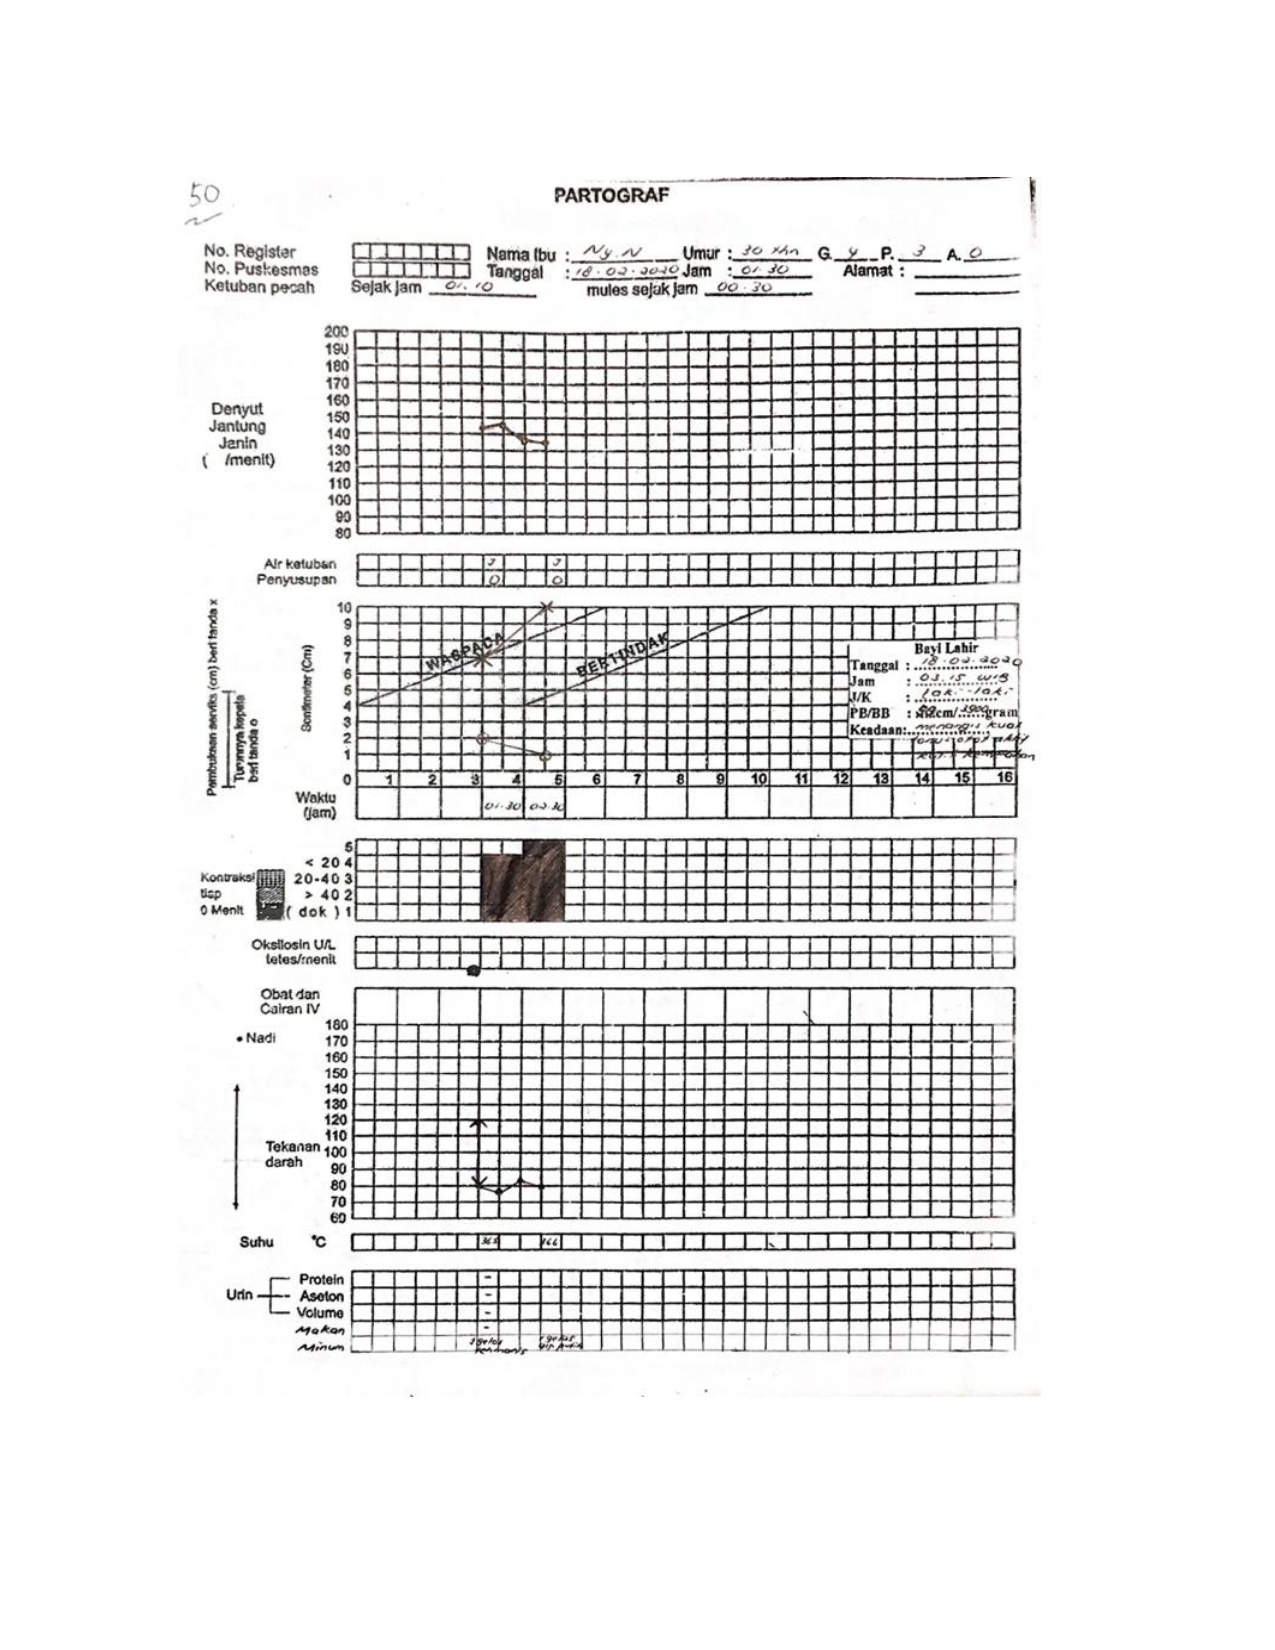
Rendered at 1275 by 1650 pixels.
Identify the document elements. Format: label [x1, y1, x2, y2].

picture [177, 177, 1042, 1397]
